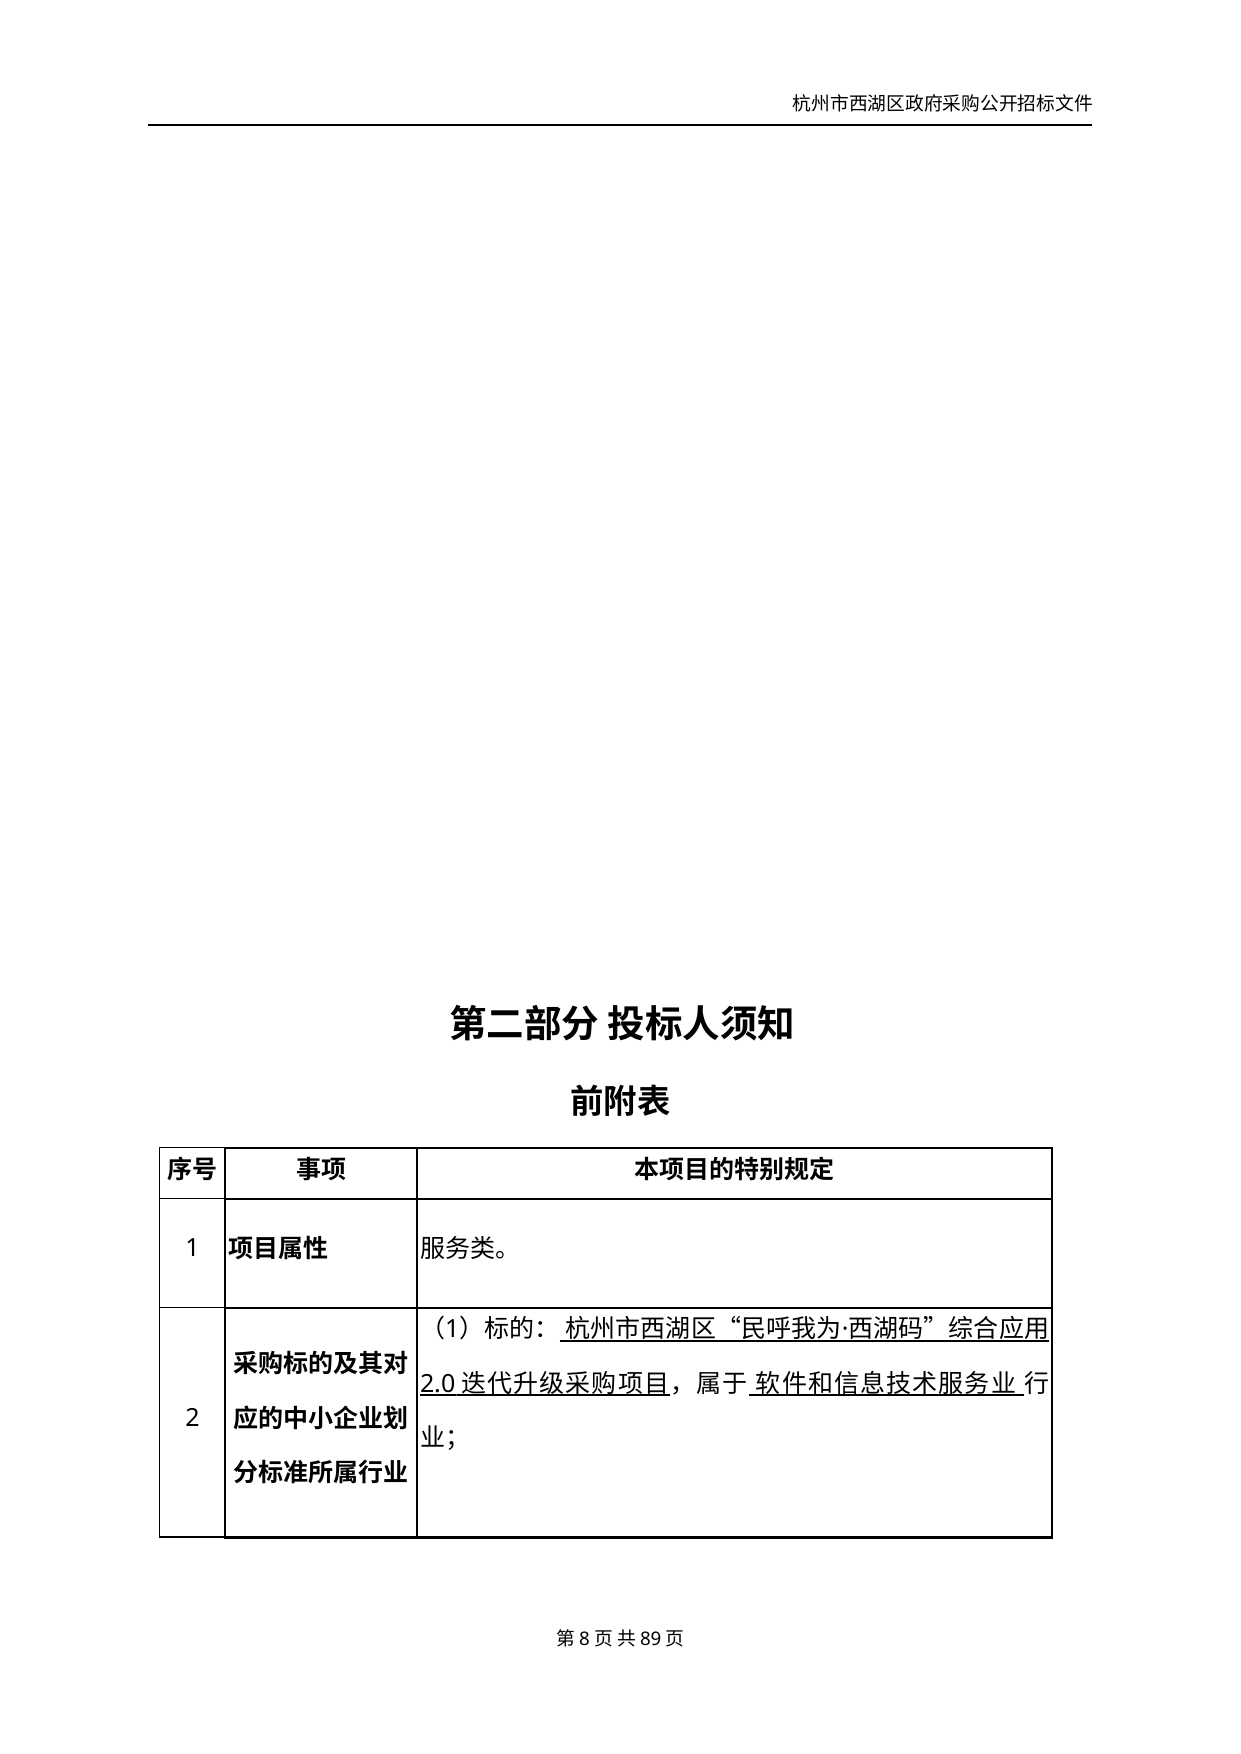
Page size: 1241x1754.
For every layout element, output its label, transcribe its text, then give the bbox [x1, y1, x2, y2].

text 前附表 [148, 1075, 1092, 1123]
table_cell 采购标的及其对应的中小企业划分标准所属行业 [226, 1309, 416, 1536]
table_cell （1）标的： 杭州市西湖区“民呼我为·西湖码”综合应用2.0迭代升级采购项目，属于 软件和信息技术服务业 行业； [418, 1309, 1051, 1536]
table_header 事项 [226, 1149, 416, 1198]
table_cell 服务类。 [418, 1200, 1051, 1307]
table_cell 项目属性 [226, 1200, 416, 1307]
table_cell 1 [160, 1199, 224, 1307]
table_header 本项目的特别规定 [418, 1149, 1051, 1198]
table_cell 2 [160, 1308, 224, 1536]
table_header 序号 [160, 1148, 224, 1198]
text 第二部分 投标人须知 [148, 993, 1092, 1048]
